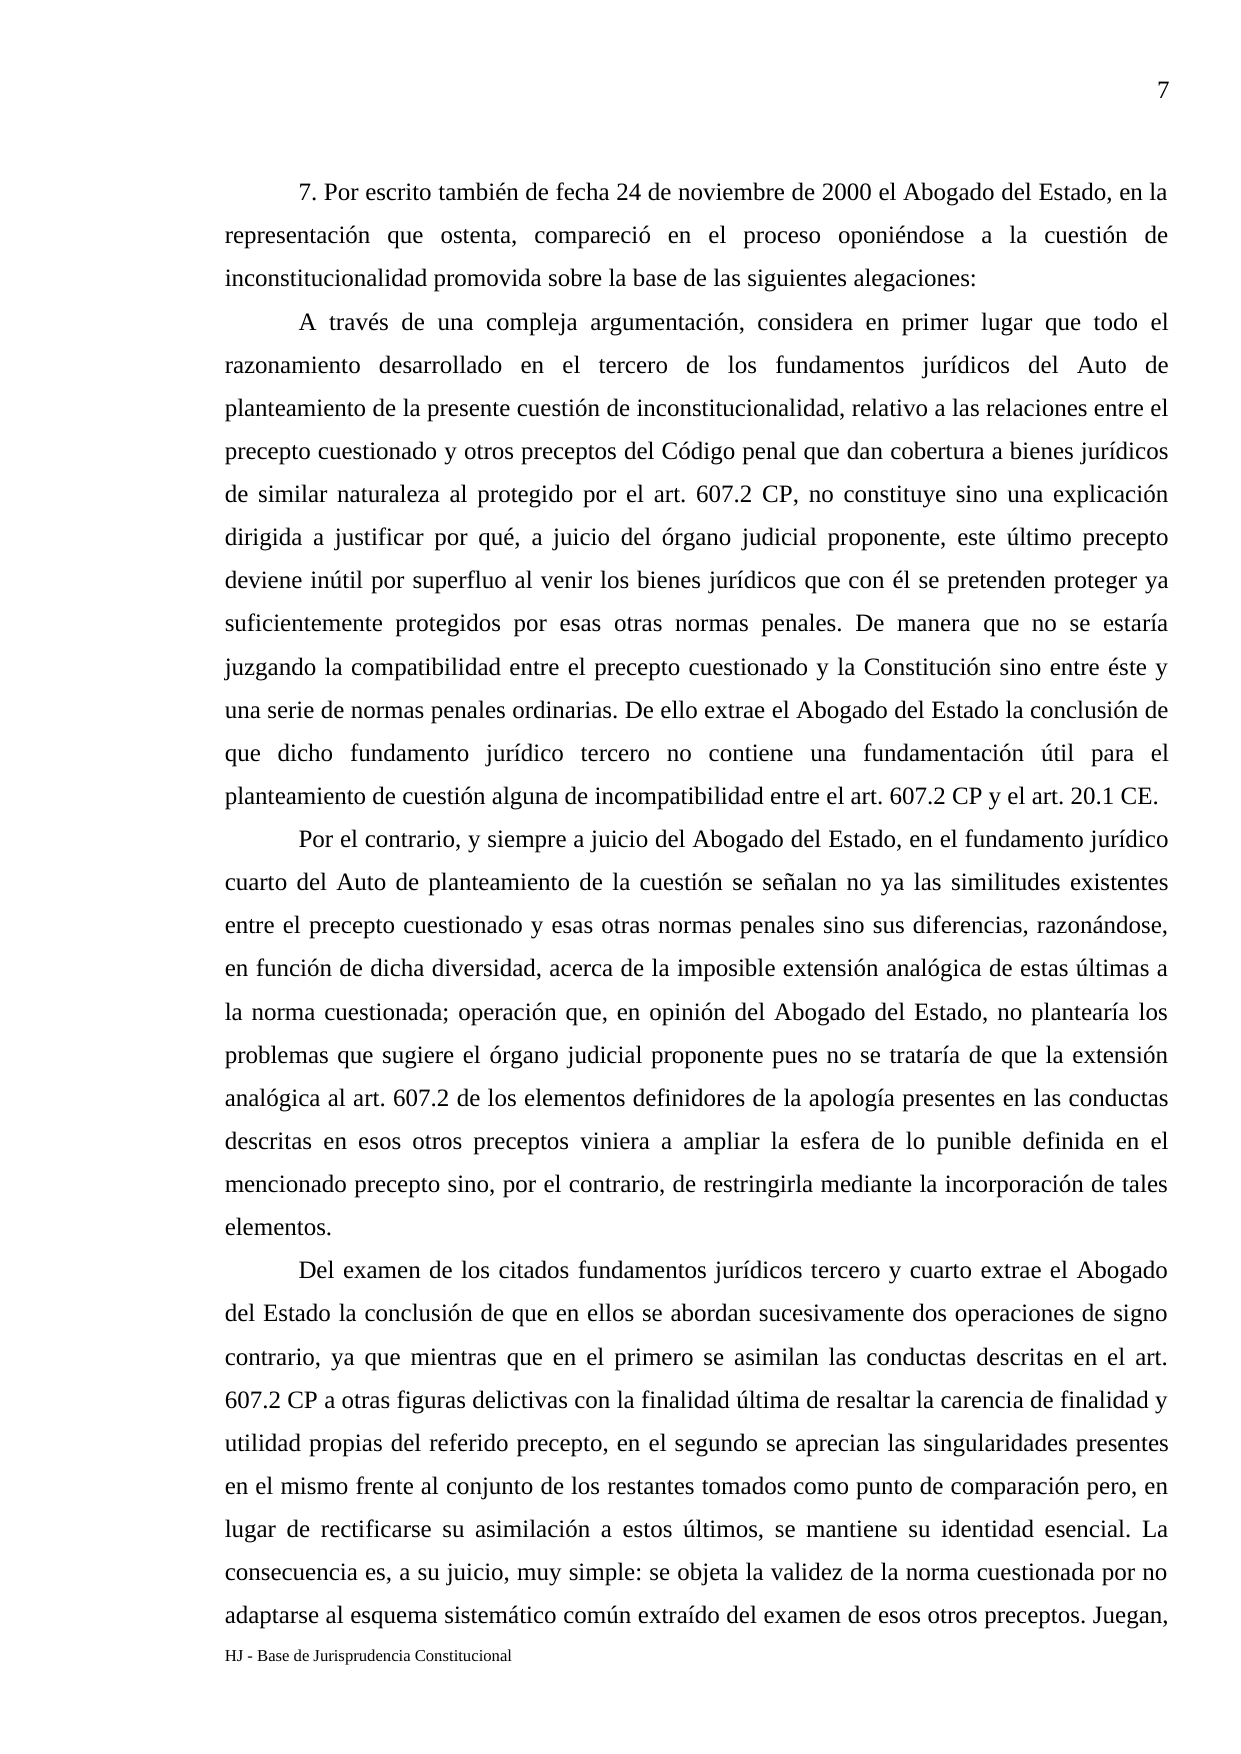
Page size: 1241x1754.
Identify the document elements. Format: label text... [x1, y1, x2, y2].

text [224, 1255, 1169, 1629]
text A través de una compleja argumentación, considera en primer lugar que todo el razonamiento desarrollado en el tercero de los fundamentos jurídicos del Auto de planteamiento de la presente cuestión de inconstitucionalidad, relativo a las relaciones entre el precepto cuestionado y otros preceptos del Código penal que dan cobertura a bienes jurídicos de similar naturaleza al protegido por el art. 607.2 CP, no constituye sino una explicación dirigida a justificar por qué, a juicio del órgano judicial proponente, este último precepto deviene inútil por superfluo al venir los bienes jurídicos que con él se pretenden proteger ya suficientemente protegidos por esas otras normas penales. De manera que no se estaría juzgando la compatibilidad entre el precepto cuestionado y la Constitución sino entre éste y una serie de normas penales ordinarias. De ello extrae el Abogado del Estado la conclusión de que dicho fundamento jurídico tercero no contiene una fundamentación útil para el planteamiento de cuestión alguna de incompatibilidad entre el art. 607.2 CP y el art. 20.1 CE. [224, 307, 1169, 810]
text Por el contrario, y siempre a juicio del Abogado del Estado, en el fundamento jurídico cuarto del Auto de planteamiento de la cuestión se señalan no ya las similitudes existentes entre el precepto cuestionado y esas otras normas penales sino sus diferencias, razonándose, en función de dicha diversidad, acerca de la imposible extensión analógica de estas últimas a la norma cuestionada; operación que, en opinión del Abogado del Estado, no plantearía los problemas que sugiere el órgano judicial proponente pues no se trataría de que la extensión analógica al art. 607.2 de los elementos definidores de la apología presentes en las conductas descritas en esos otros preceptos viniera a ampliar la esfera de lo punible definida en el mencionado precepto sino, por el contrario, de restringirla mediante la incorporación de tales elementos. [224, 824, 1169, 1241]
text 7. Por escrito también de fecha 24 de noviembre de 2000 el Abogado del Estado, en la representación que ostenta, compareció en el proceso oponiéndose a la cuestión de inconstitucionalidad promovida sobre la base de las siguientes alegaciones: [224, 177, 1169, 292]
